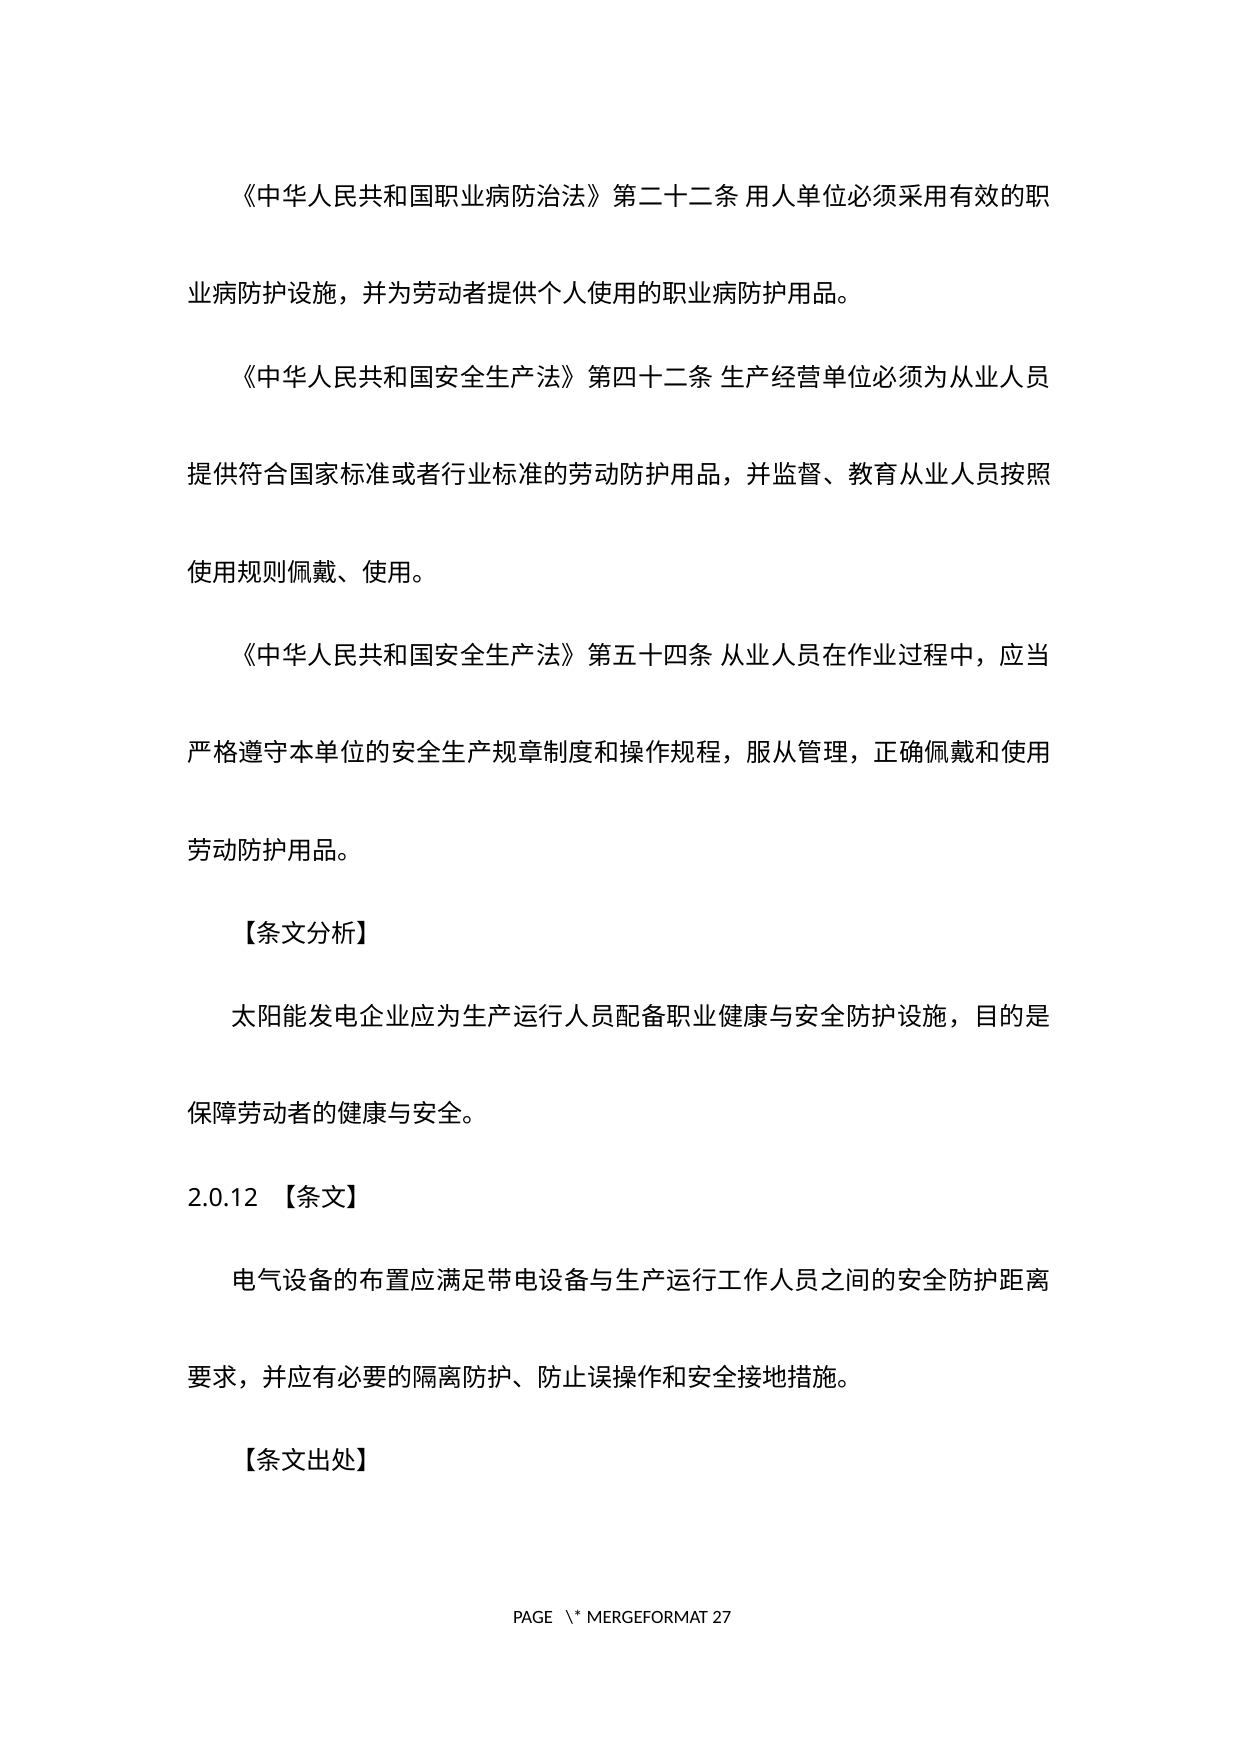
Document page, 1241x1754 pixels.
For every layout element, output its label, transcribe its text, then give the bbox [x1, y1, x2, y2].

text 《中华人民共和国安全生产法》第四十二条 生产经营单位必须为从业人员提供符合国家标准或者行业标准的劳动防护用品，并监督、教育从业人员按照使用规则佩戴、使用。 [187, 343, 1053, 603]
text 《中华人民共和国安全生产法》第五十四条 从业人员在作业过程中，应当严格遵守本单位的安全生产规章制度和操作规程，服从管理，正确佩戴和使用劳动防护用品。 [187, 621, 1053, 881]
text 【条文分析】 [187, 899, 1053, 964]
text 太阳能发电企业应为生产运行人员配备职业健康与安全防护设施，目的是保障劳动者的健康与安全。 [187, 982, 1053, 1144]
text 《中华人民共和国职业病防治法》第二十二条 用人单位必须采用有效的职业病防护设施，并为劳动者提供个人使用的职业病防护用品。 [187, 162, 1053, 324]
text 电气设备的布置应满足带电设备与生产运行工作人员之间的安全防护距离要求，并应有必要的隔离防护、防止误操作和安全接地措施。 [187, 1246, 1053, 1408]
text 2.0.12 【条文】 [187, 1163, 1053, 1228]
text 【条文出处】 [187, 1426, 1053, 1491]
